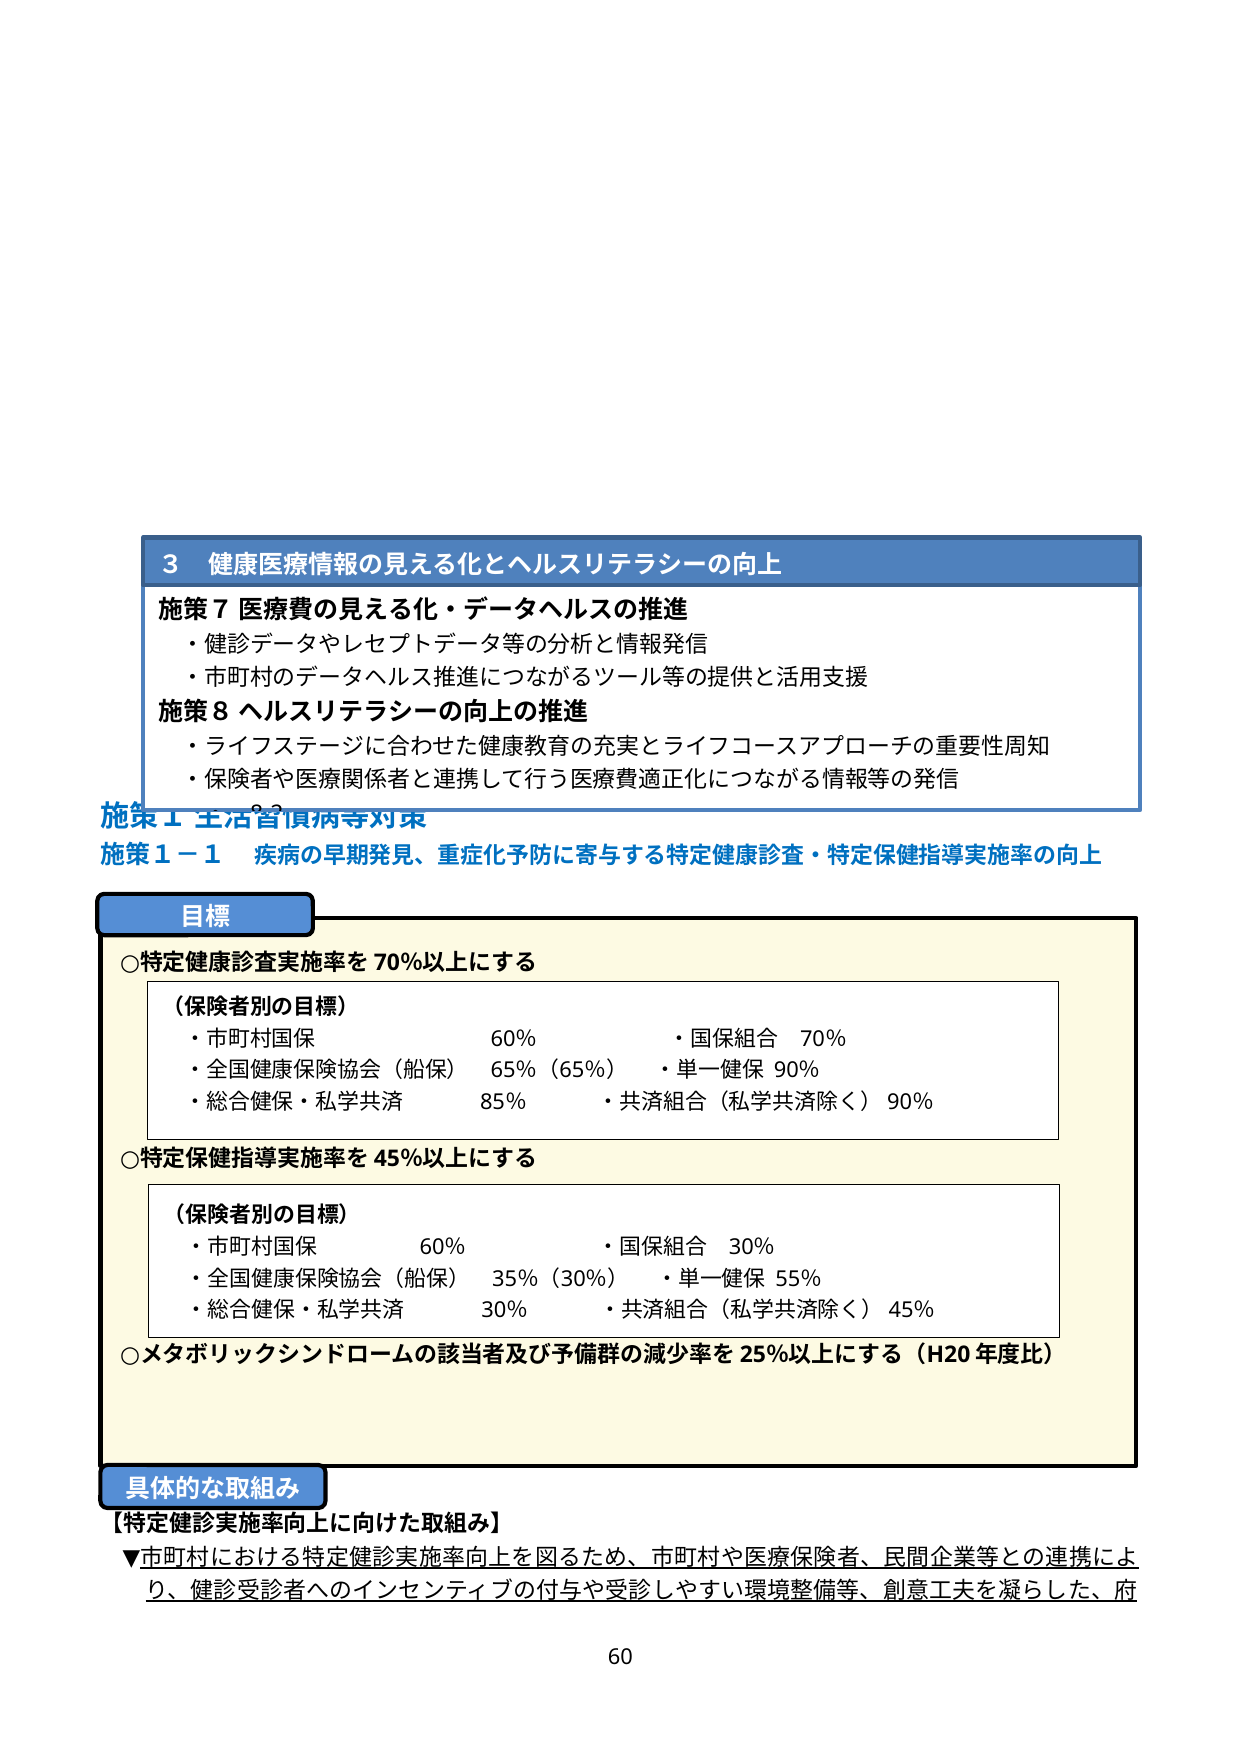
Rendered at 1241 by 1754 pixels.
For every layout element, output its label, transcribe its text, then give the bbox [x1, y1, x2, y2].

text 疾病の早期発見、重症化予防に寄与する特定健康診査・特定保健指導実施率の向上 [100, 835, 1140, 871]
text 【特定健診実施率向上に向けた取組み】 [100, 1505, 1140, 1538]
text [122, 1538, 1140, 1605]
text 生活習慣病等対策 [100, 793, 1140, 835]
